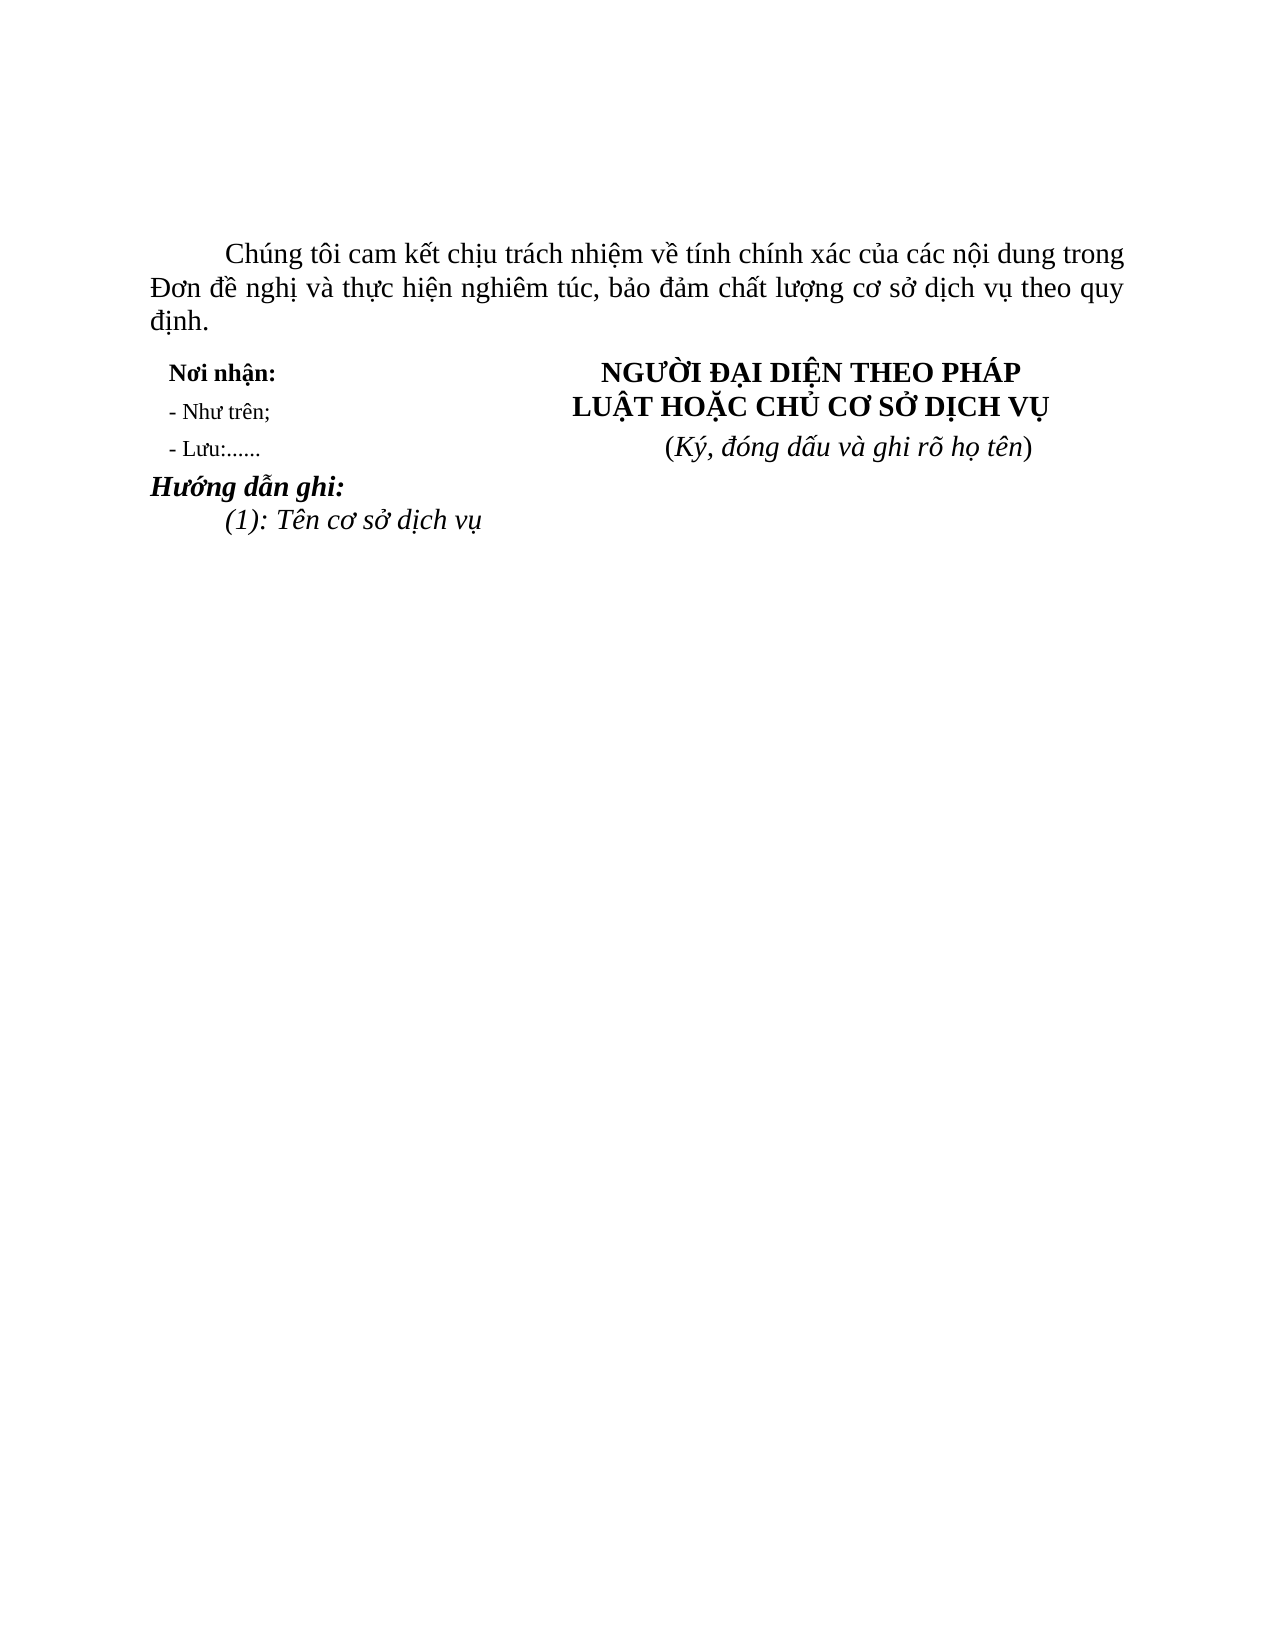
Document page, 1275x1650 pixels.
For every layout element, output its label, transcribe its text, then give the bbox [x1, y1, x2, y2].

table_header Nơi nhận: - Như trên; - Lưu:...... [139, 349, 553, 469]
text Chúng tôi cam kết chịu trách nhiệm về tính chính xác của các nội dung trong Đơn đề nghị và thực hiện nghiêm túc, bảo đảm chất lượng cơ sở dịch vụ theo quy định. [150, 236, 1125, 337]
text Hướng dẫn ghi: [150, 469, 1125, 502]
text (1): Tên cơ sở dịch vụ [150, 502, 1125, 536]
table_header NGƯỜI ĐẠI DIỆN THEO PHÁP LUẬT HOẶC CHỦ CƠ SỞ DỊCH VỤ (Ký, đóng dấu và ghi rõ họ tên) [553, 349, 1069, 469]
